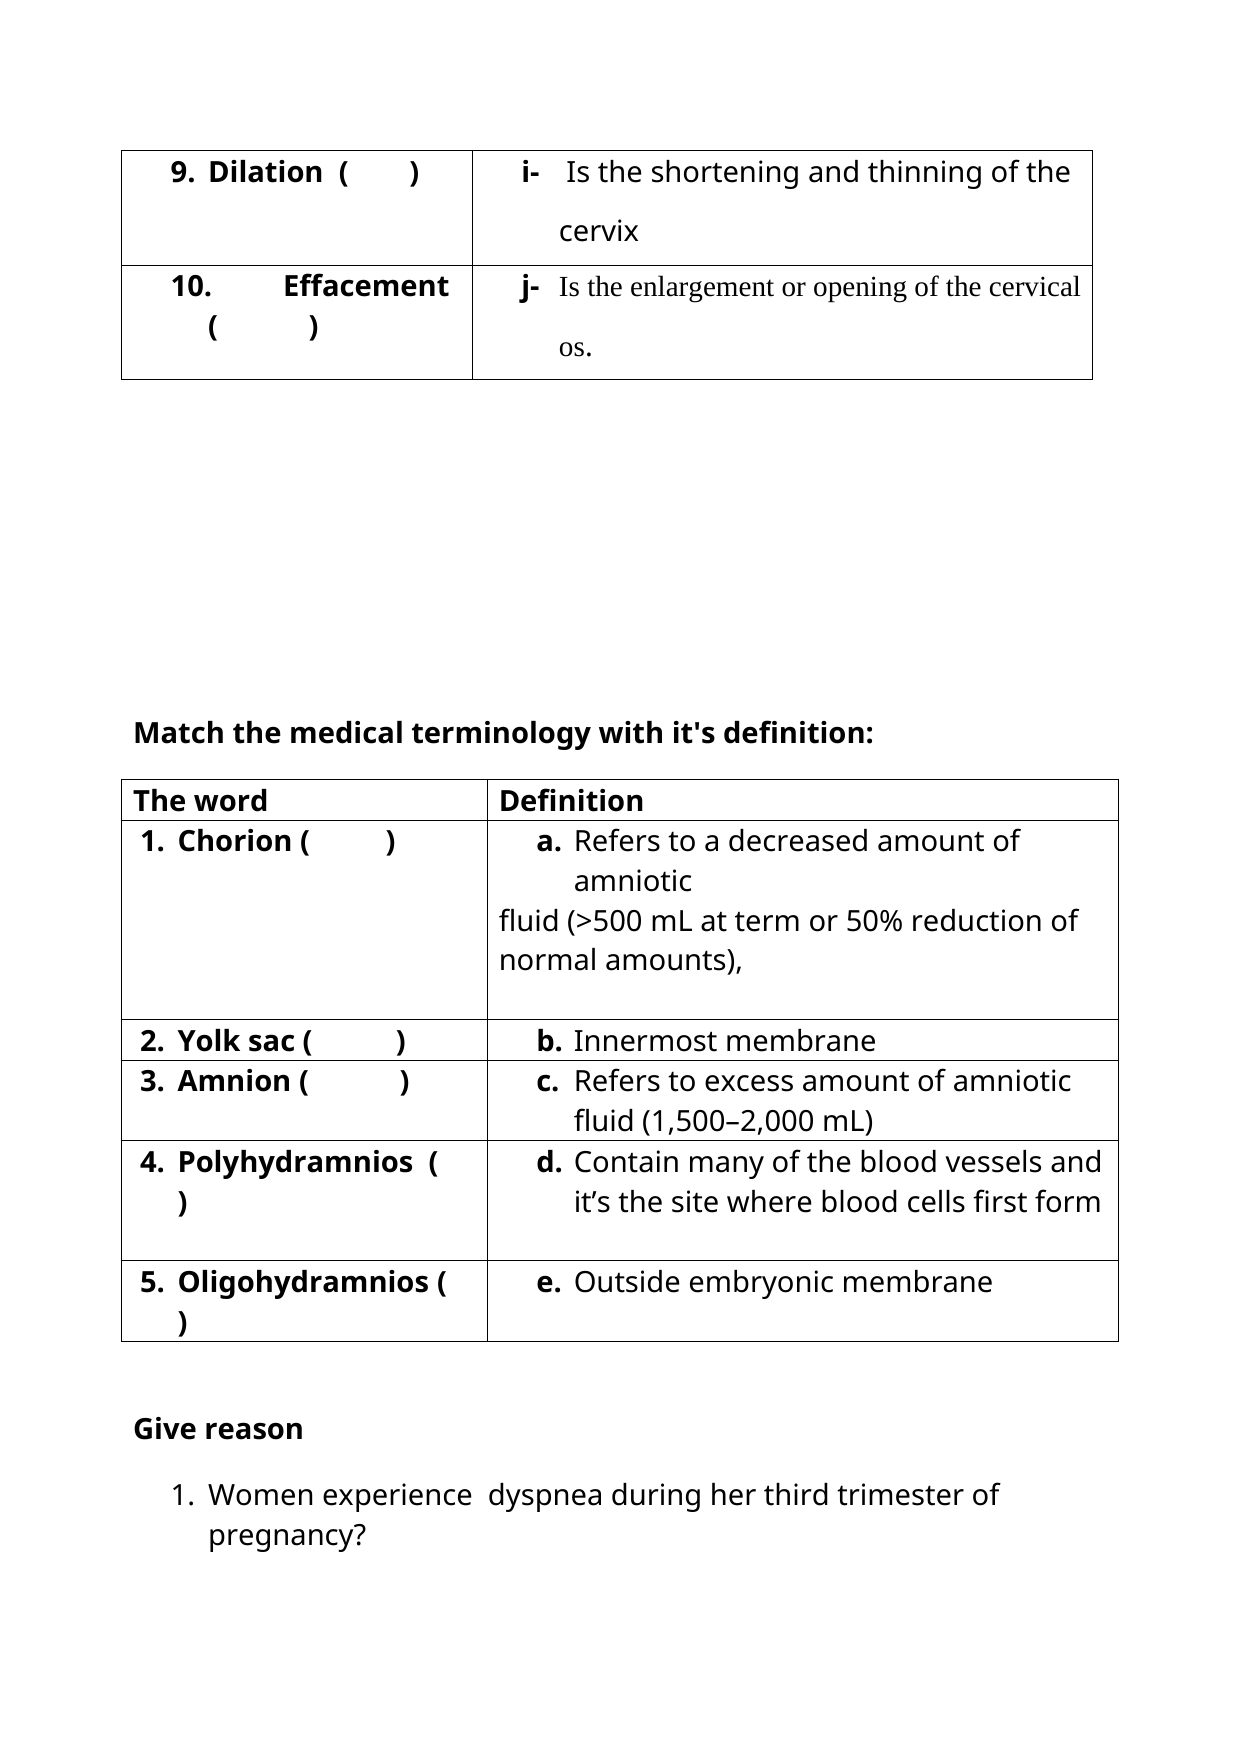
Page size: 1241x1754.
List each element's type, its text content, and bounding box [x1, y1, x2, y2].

table_header Definition [488, 780, 1118, 819]
table_cell Chorion ( ) [122, 821, 487, 1019]
table_cell Oligohydramnios ( ) [122, 1261, 487, 1341]
table_cell Yolk sac ( ) [122, 1020, 487, 1060]
table_header The word [122, 780, 487, 819]
table_cell Is the enlargement or opening of the cervical os. [473, 266, 1092, 379]
table_cell Is the shortening and thinning of the cervix [473, 151, 1092, 264]
table_cell Effacement ( ) [122, 266, 472, 379]
table_cell Refers to excess amount of amniotic fluid (1,500–2,000 mL) [488, 1061, 1118, 1140]
table_cell Innermost membrane [488, 1020, 1118, 1060]
table_cell Refers to a decreased amount of amniotic fluid (>500 mL at term or 50% reduction of normal amounts), [488, 821, 1118, 1019]
table_cell Polyhydramnios ( ) [122, 1141, 487, 1260]
table_cell Amnion ( ) [122, 1061, 487, 1140]
table_cell Contain many of the blood vessels and it’s the site where blood cells first form [488, 1141, 1118, 1260]
table_cell Outside embryonic membrane [488, 1261, 1118, 1341]
list Women experience dyspnea during her third trimester of pregnancy? [170, 1474, 1107, 1554]
text Give reason [133, 1408, 1107, 1448]
table_cell Dilation ( ) [122, 151, 472, 264]
text Match the medical terminology with it's definition: [133, 712, 1107, 752]
